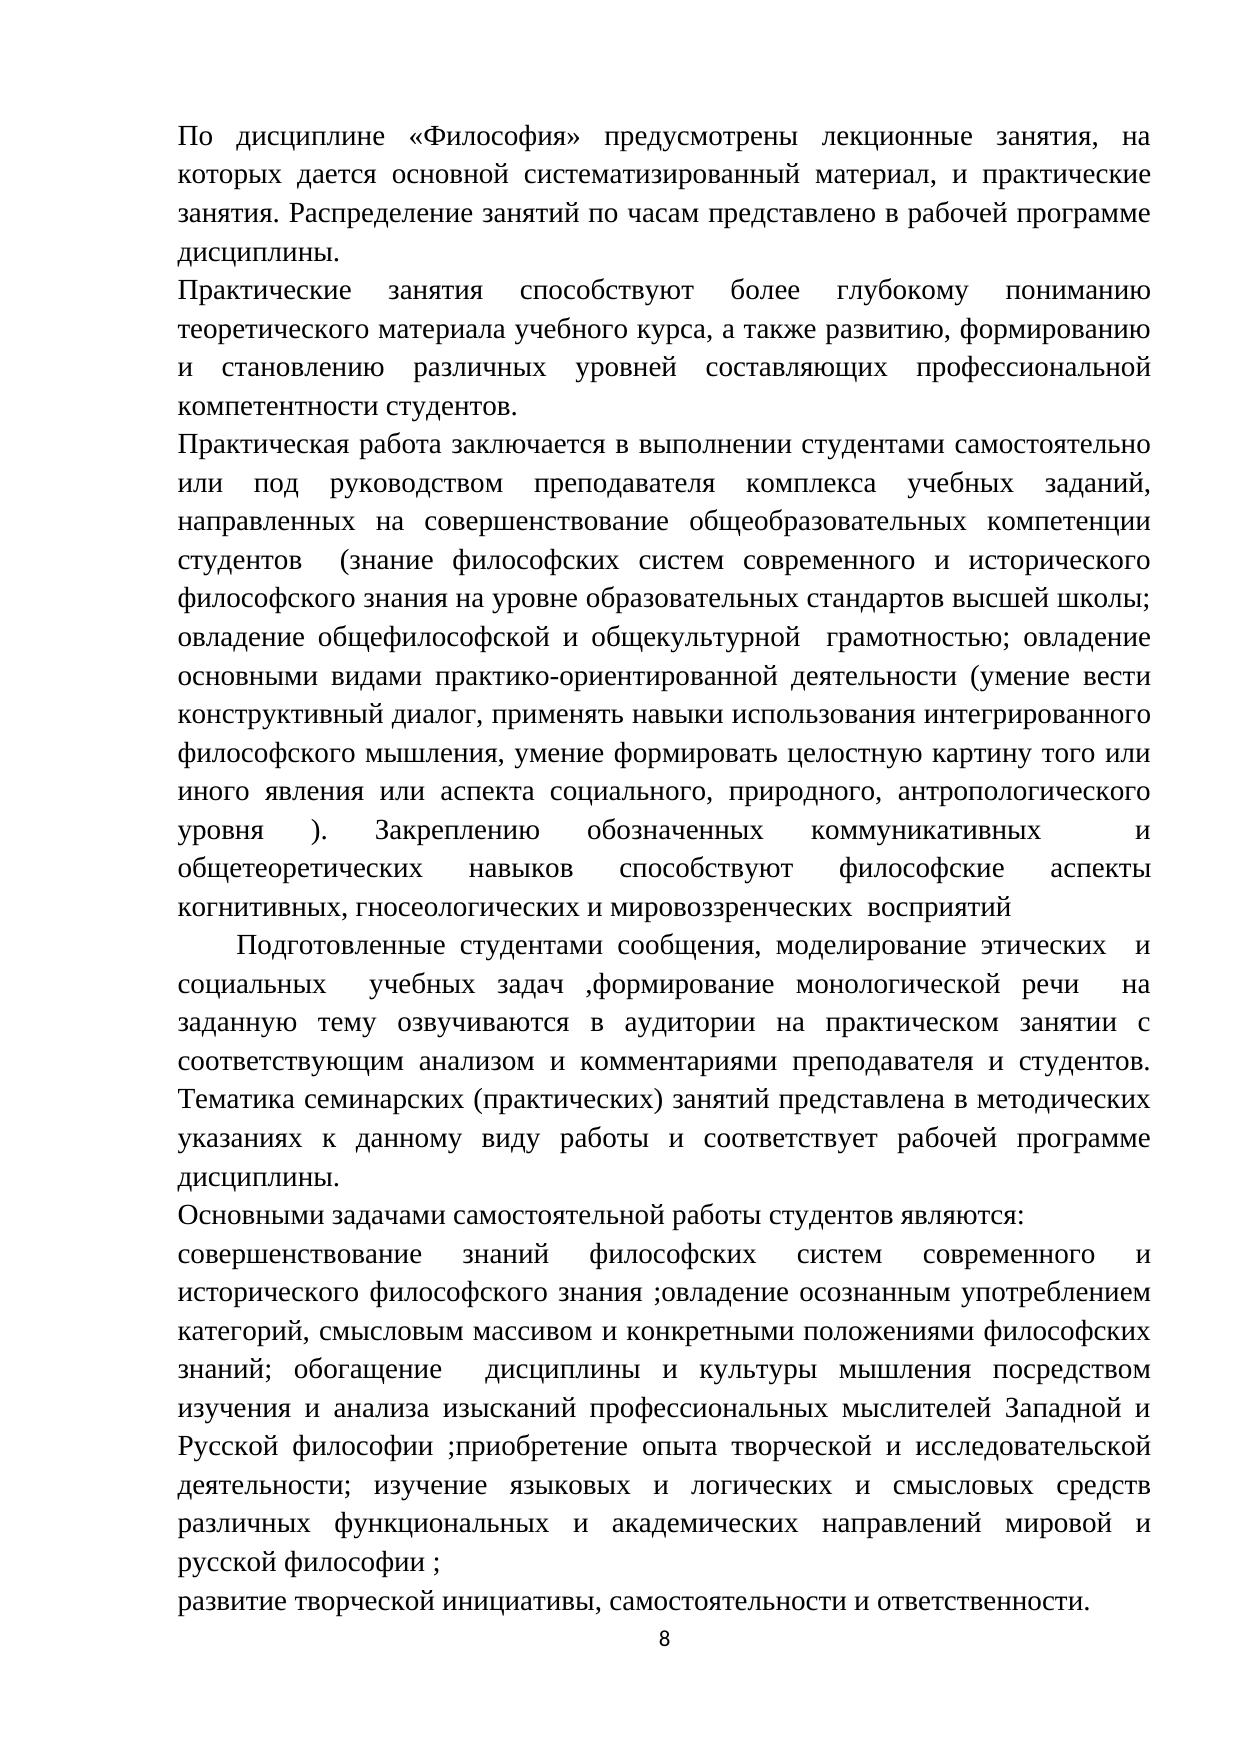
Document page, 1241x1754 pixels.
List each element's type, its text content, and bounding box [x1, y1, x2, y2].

text По дисциплине «Философия» предусмотрены лекционные занятия, на которых дается основной систематизированный материал, и практические занятия. Распределение занятий по часам представлено в рабочей программе дисциплины. [177, 118, 1152, 267]
text Практические занятия способствуют более глубокому пониманию теоретического материала учебного курса, а также развитию, формированию и становлению различных уровней составляющих профессиональной компетентности студентов. [177, 272, 1152, 421]
text развитие творческой инициативы, самостоятельности и ответственности. [177, 1583, 1152, 1616]
text совершенствование знаний философских систем современного и исторического философского знания ;овладение осознанным употреблением категорий, смысловым массивом и конкретными положениями философских знаний; обогащение дисциплины и культуры мышления посредством изучения и анализа изысканий профессиональных мыслителей Западной и Русской философии ;приобретение опыта творческой и исследовательской деятельности; изучение языковых и логических и смысловых средств различных функциональных и академических направлений мировой и русской философии ; [177, 1236, 1152, 1578]
text Основными задачами самостоятельной работы студентов являются: [177, 1197, 1152, 1231]
text Практическая работа заключается в выполнении студентами самостоятельно или под руководством преподавателя комплекса учебных заданий, направленных на совершенствование общеобразовательных компетенции студентов (знание философских систем современного и исторического философского знания на уровне образовательных стандартов высшей школы; овладение общефилософской и общекультурной грамотностью; овладение основными видами практико-ориентированной деятельности (умение вести конструктивный диалог, применять навыки использования интегрированного философского мышления, умение формировать целостную картину того или иного явления или аспекта социального, природного, антропологического уровня ). Закреплению обозначенных коммуникативных и общетеоретических навыков способствуют философские аспекты когнитивных, гносеологических и мировоззренческих восприятий [177, 426, 1152, 922]
text Подготовленные студентами сообщения, моделирование этических и социальных учебных задач ,формирование монологической речи на заданную тему озвучиваются в аудитории на практическом занятии с соответствующим анализом и комментариями преподавателя и студентов. Тематика семинарских (практических) занятий представлена в методических указаниях к данному виду работы и соответствует рабочей программе дисциплины. [177, 927, 1152, 1192]
